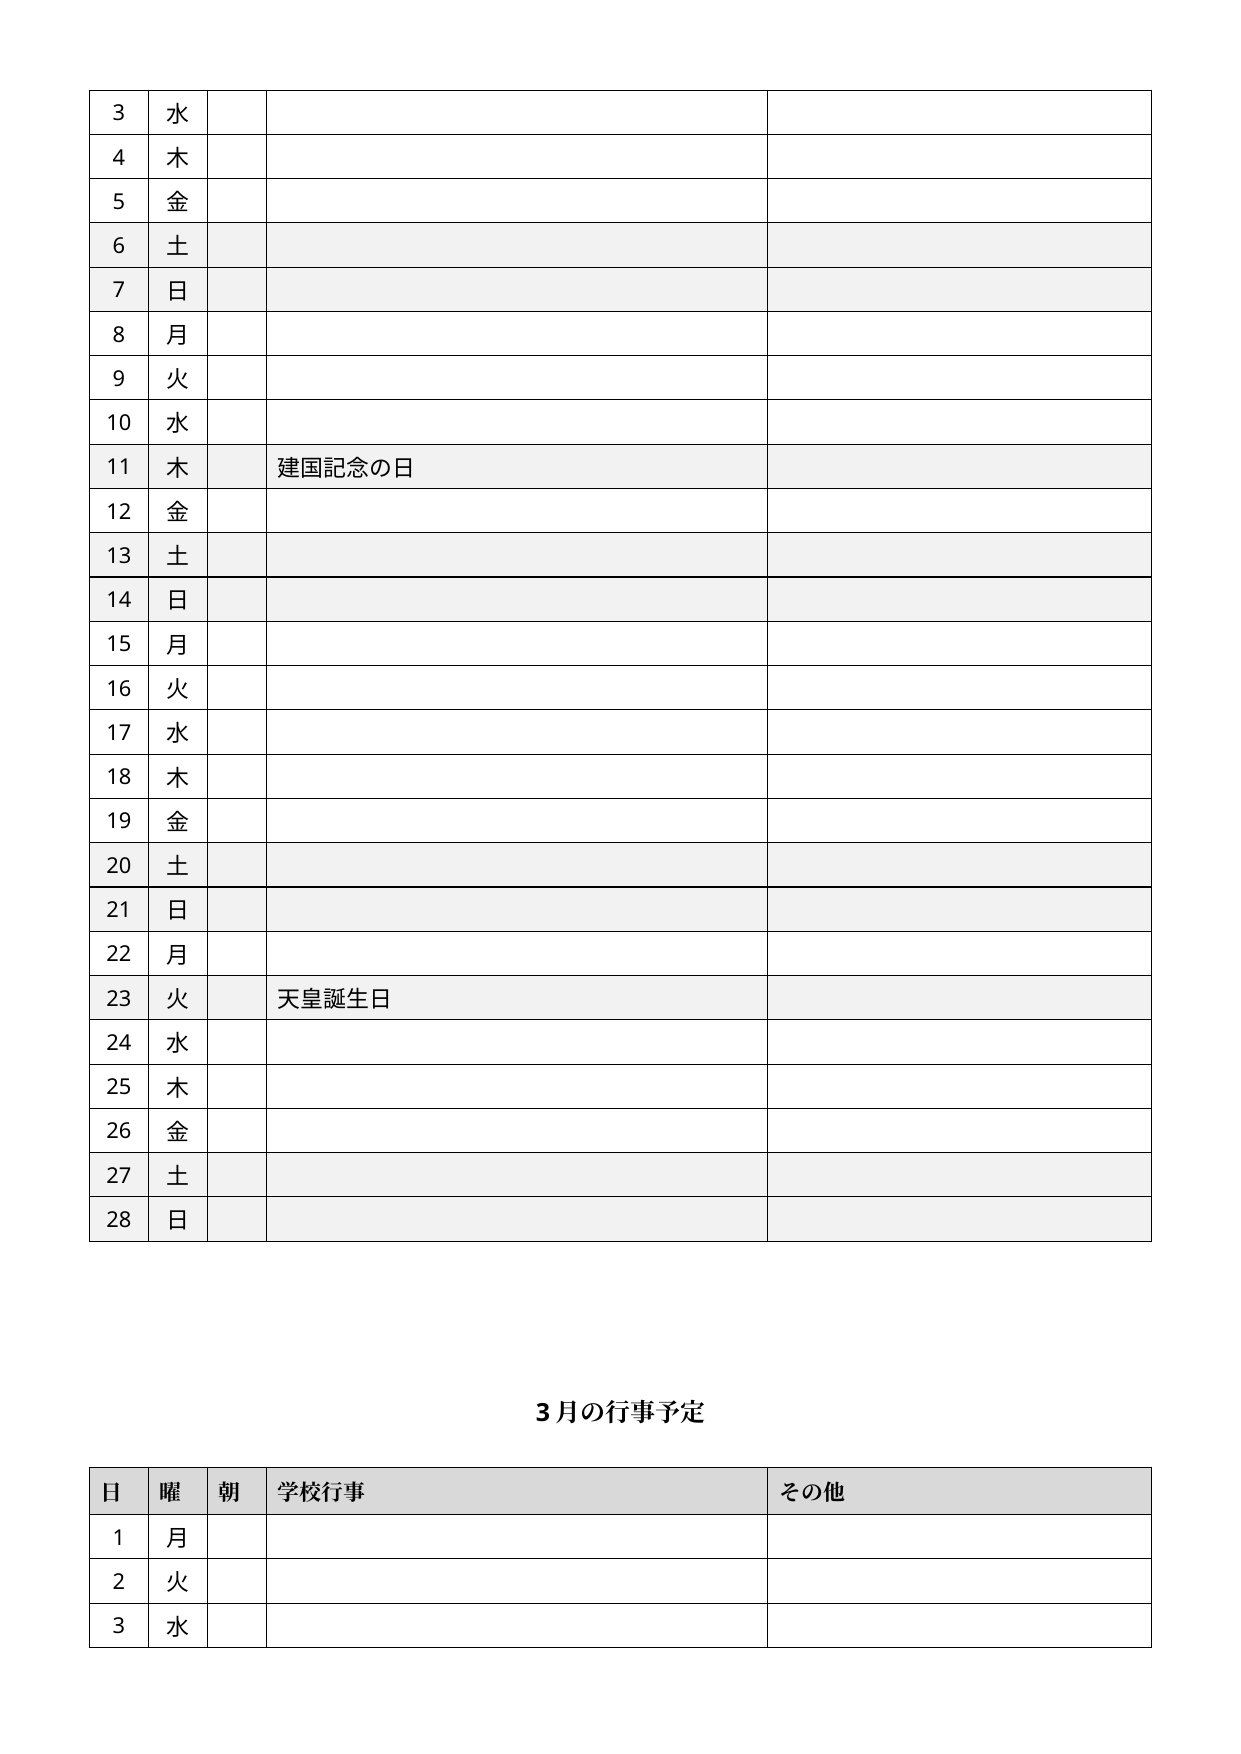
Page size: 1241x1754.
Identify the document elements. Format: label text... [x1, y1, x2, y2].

table_cell 15 [90, 622, 148, 665]
table_cell 13 [90, 533, 148, 576]
table_cell 水 [149, 91, 207, 134]
table_cell 9 [90, 356, 148, 399]
table_cell 16 [90, 666, 148, 709]
table_cell [267, 312, 767, 355]
table_cell [208, 1515, 266, 1558]
table_cell 水 [149, 400, 207, 444]
table_cell [768, 91, 1151, 134]
table_cell 火 [149, 666, 207, 709]
table_cell [208, 135, 266, 178]
table_cell [267, 1559, 767, 1602]
table_cell [208, 1153, 266, 1196]
table_cell [208, 622, 266, 665]
table_cell [267, 710, 767, 753]
table_cell 10 [90, 400, 148, 444]
table_cell [768, 268, 1151, 311]
table_cell 月 [149, 932, 207, 975]
table_cell 金 [149, 1109, 207, 1152]
table_cell 木 [149, 755, 207, 798]
table_cell [208, 1197, 266, 1241]
table_cell [267, 932, 767, 975]
table_header 日 [90, 1468, 148, 1514]
table_cell 月 [149, 312, 207, 355]
table_cell [267, 400, 767, 444]
table_cell [267, 1197, 767, 1241]
table_cell [267, 268, 767, 311]
table_cell [768, 400, 1151, 444]
table_cell 21 [90, 888, 148, 931]
table_cell 木 [149, 1065, 207, 1108]
table_cell 4 [90, 135, 148, 178]
table_cell 水 [149, 1604, 207, 1647]
table_cell [267, 356, 767, 399]
table_cell [267, 843, 767, 886]
table_cell 日 [149, 578, 207, 621]
table_cell [267, 755, 767, 798]
table_cell 1 [90, 1515, 148, 1558]
table_cell [208, 932, 266, 975]
table_cell [267, 666, 767, 709]
table_cell [768, 135, 1151, 178]
table_cell [208, 888, 266, 931]
table_cell 17 [90, 710, 148, 753]
table_cell 土 [149, 1153, 207, 1196]
table_cell [208, 445, 266, 488]
table_cell 8 [90, 312, 148, 355]
table_cell [208, 179, 266, 222]
table_cell [267, 1515, 767, 1558]
table_cell 金 [149, 489, 207, 532]
table_cell [768, 445, 1151, 488]
table_cell [208, 1020, 266, 1063]
table_cell [267, 1604, 767, 1647]
table_cell [768, 843, 1151, 886]
table_cell [208, 666, 266, 709]
table_cell [208, 578, 266, 621]
table_cell 日 [149, 268, 207, 311]
table_cell [768, 578, 1151, 621]
table_cell 23 [90, 976, 148, 1019]
table_cell [208, 799, 266, 842]
table_cell [768, 1020, 1151, 1063]
table_cell 26 [90, 1109, 148, 1152]
table_cell 11 [90, 445, 148, 488]
table_cell [768, 312, 1151, 355]
table_cell [768, 622, 1151, 665]
table_cell [208, 223, 266, 267]
table_cell [208, 1559, 266, 1602]
table_cell 14 [90, 578, 148, 621]
table_header 学校行事 [267, 1468, 767, 1514]
table_cell [208, 1604, 266, 1647]
table_cell 火 [149, 356, 207, 399]
table_cell [267, 578, 767, 621]
table_cell [208, 843, 266, 886]
table_cell [768, 666, 1151, 709]
table_cell [267, 799, 767, 842]
table_cell 24 [90, 1020, 148, 1063]
table_cell [768, 1559, 1151, 1602]
table_cell [267, 622, 767, 665]
table_cell 火 [149, 1559, 207, 1602]
table_cell 3 [90, 1604, 148, 1647]
table_cell 28 [90, 1197, 148, 1241]
table_cell 20 [90, 843, 148, 886]
table_cell [267, 91, 767, 134]
table_cell [208, 1109, 266, 1152]
table_cell [768, 179, 1151, 222]
table_cell [208, 91, 266, 134]
table_cell 建国記念の日 [267, 445, 767, 488]
table_cell 2 [90, 1559, 148, 1602]
table_cell [267, 1065, 767, 1108]
table_cell 天皇誕生日 [267, 976, 767, 1019]
table_cell 水 [149, 1020, 207, 1063]
table_cell 18 [90, 755, 148, 798]
table_header 曜 [149, 1468, 207, 1514]
table_cell [267, 489, 767, 532]
table_cell [267, 1020, 767, 1063]
table_cell 土 [149, 533, 207, 576]
table_cell [267, 179, 767, 222]
table_cell [208, 710, 266, 753]
table_cell [768, 223, 1151, 267]
table_cell [267, 223, 767, 267]
table_cell 27 [90, 1153, 148, 1196]
table_cell 金 [149, 799, 207, 842]
table_cell [768, 1065, 1151, 1108]
table_cell [768, 1515, 1151, 1558]
table_cell [768, 1604, 1151, 1647]
table_cell 火 [149, 976, 207, 1019]
table_cell 土 [149, 223, 207, 267]
table_cell [267, 1153, 767, 1196]
table_cell [208, 976, 266, 1019]
table_cell [267, 888, 767, 931]
table_cell [768, 932, 1151, 975]
table_cell 月 [149, 622, 207, 665]
table_cell [208, 489, 266, 532]
table_cell [768, 1153, 1151, 1196]
table_cell 日 [149, 888, 207, 931]
table_cell [768, 489, 1151, 532]
table_cell 木 [149, 135, 207, 178]
table_cell [208, 356, 266, 399]
table_cell 日 [149, 1197, 207, 1241]
table_cell [267, 533, 767, 576]
table_cell 12 [90, 489, 148, 532]
table_cell 月 [149, 1515, 207, 1558]
table_cell [768, 1197, 1151, 1241]
table_cell [208, 755, 266, 798]
table_cell [267, 135, 767, 178]
table_cell [768, 710, 1151, 753]
table_cell 土 [149, 843, 207, 886]
table_cell [208, 1065, 266, 1108]
table_cell 金 [149, 179, 207, 222]
table_cell 木 [149, 445, 207, 488]
table_cell [267, 1109, 767, 1152]
table_cell [768, 1109, 1151, 1152]
table_cell [208, 268, 266, 311]
table_cell 19 [90, 799, 148, 842]
table_cell 25 [90, 1065, 148, 1108]
table_cell 3 [90, 91, 148, 134]
table_cell [208, 312, 266, 355]
table_cell 6 [90, 223, 148, 267]
table_cell [768, 888, 1151, 931]
table_cell 5 [90, 179, 148, 222]
table_cell [768, 755, 1151, 798]
table_cell 22 [90, 932, 148, 975]
text 3月の行事予定 [89, 1392, 1152, 1429]
table_cell 水 [149, 710, 207, 753]
table_cell 7 [90, 268, 148, 311]
table_header その他 [768, 1468, 1151, 1514]
table_cell [208, 533, 266, 576]
table_cell [768, 533, 1151, 576]
table_cell [768, 976, 1151, 1019]
table_header 朝 [208, 1468, 266, 1514]
table_cell [768, 799, 1151, 842]
table_cell [768, 356, 1151, 399]
table_cell [208, 400, 266, 444]
